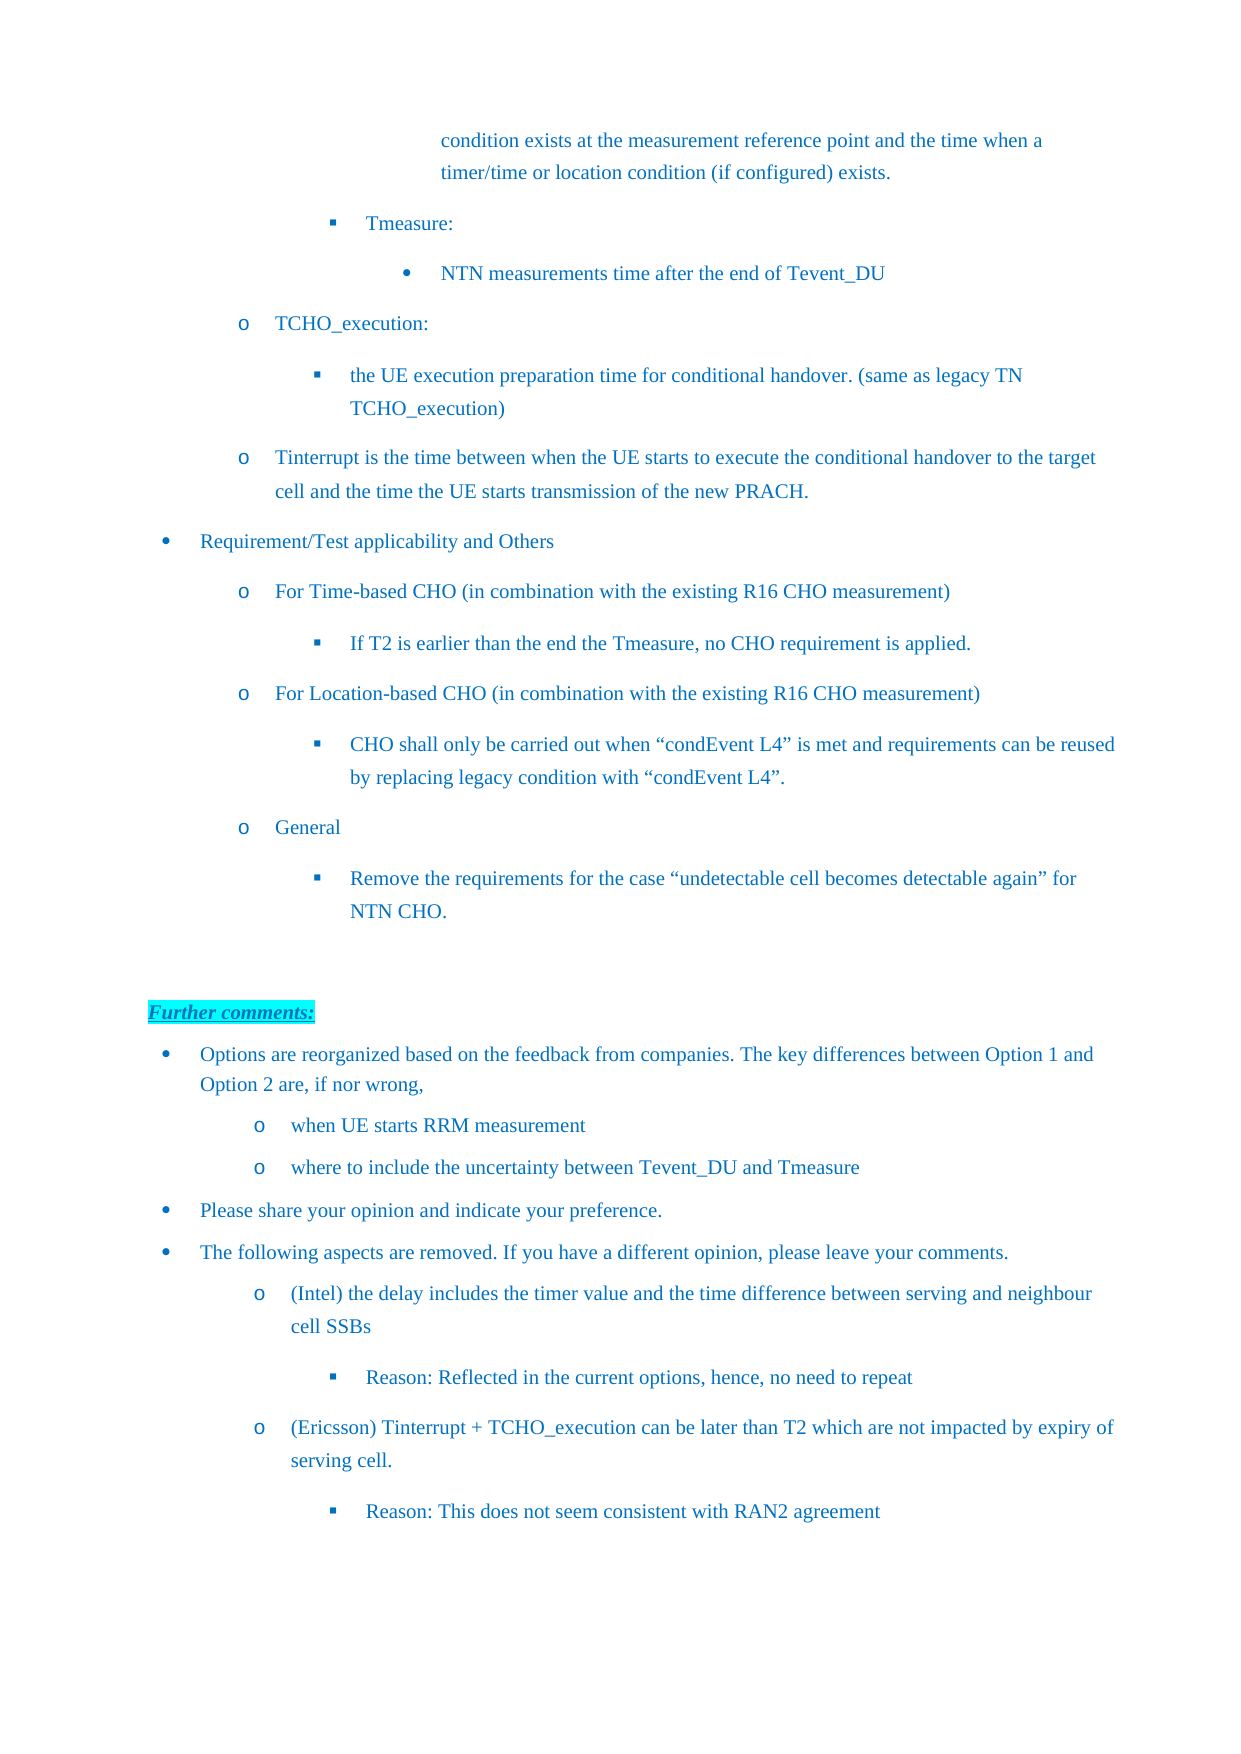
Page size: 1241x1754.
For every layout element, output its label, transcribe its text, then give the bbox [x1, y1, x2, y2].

list If T2 is earlier than the end the Tmeasure, no CHO requirement is applied. [312, 629, 1122, 657]
list NTN measurements time after the end of Tevent_DU [403, 259, 1122, 288]
list when UE starts RRM measurement [253, 1112, 1122, 1140]
list TCHO_execution: [237, 310, 1122, 338]
list For Location-based CHO (in combination with the existing R16 CHO measurement) [237, 679, 1122, 708]
list where to include the uncertainty between Tevent_DU and Tmeasure [253, 1154, 1122, 1182]
list The following aspects are removed. If you have a different opinion, please leave your comments. [162, 1238, 1122, 1266]
list Reason: Reflected in the current options, hence, no need to repeat [328, 1363, 1122, 1391]
list the UE execution preparation time for conditional handover. (same as legacy TN TCHO_execution) [312, 361, 1122, 422]
list Reason: This does not seem consistent with RAN2 agreement [328, 1497, 1122, 1525]
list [403, 126, 1122, 186]
list For Time-based CHO (in combination with the existing R16 CHO measurement) [237, 578, 1122, 606]
list General [237, 813, 1122, 842]
text Further comments: [118, 998, 1122, 1026]
list Requirement/Test applicability and Others [162, 527, 1122, 555]
list Options are reorganized based on the feedback from companies. The key differences between Option 1 and Option 2 are, if nor wrong, [162, 1040, 1122, 1098]
list CHO shall only be carried out when “condEvent L4” is met and requirements can be reused by replacing legacy condition with “condEvent L4”. [312, 730, 1122, 791]
list Tmeasure: [328, 209, 1122, 237]
list Please share your opinion and indicate your preference. [162, 1196, 1122, 1224]
list Remove the requirements for the case “undetectable cell becomes detectable again” for NTN CHO. [312, 864, 1122, 925]
list (Ericsson) Tinterrupt + TCHO_execution can be later than T2 which are not impacted by expiry of serving cell. [253, 1413, 1122, 1474]
list (Intel) the delay includes the timer value and the time difference between serving and neighbour cell SSBs [253, 1280, 1122, 1341]
list Tinterrupt is the time between when the UE starts to execute the conditional handover to the target cell and the time the UE starts transmission of the new PRACH. [237, 444, 1122, 505]
